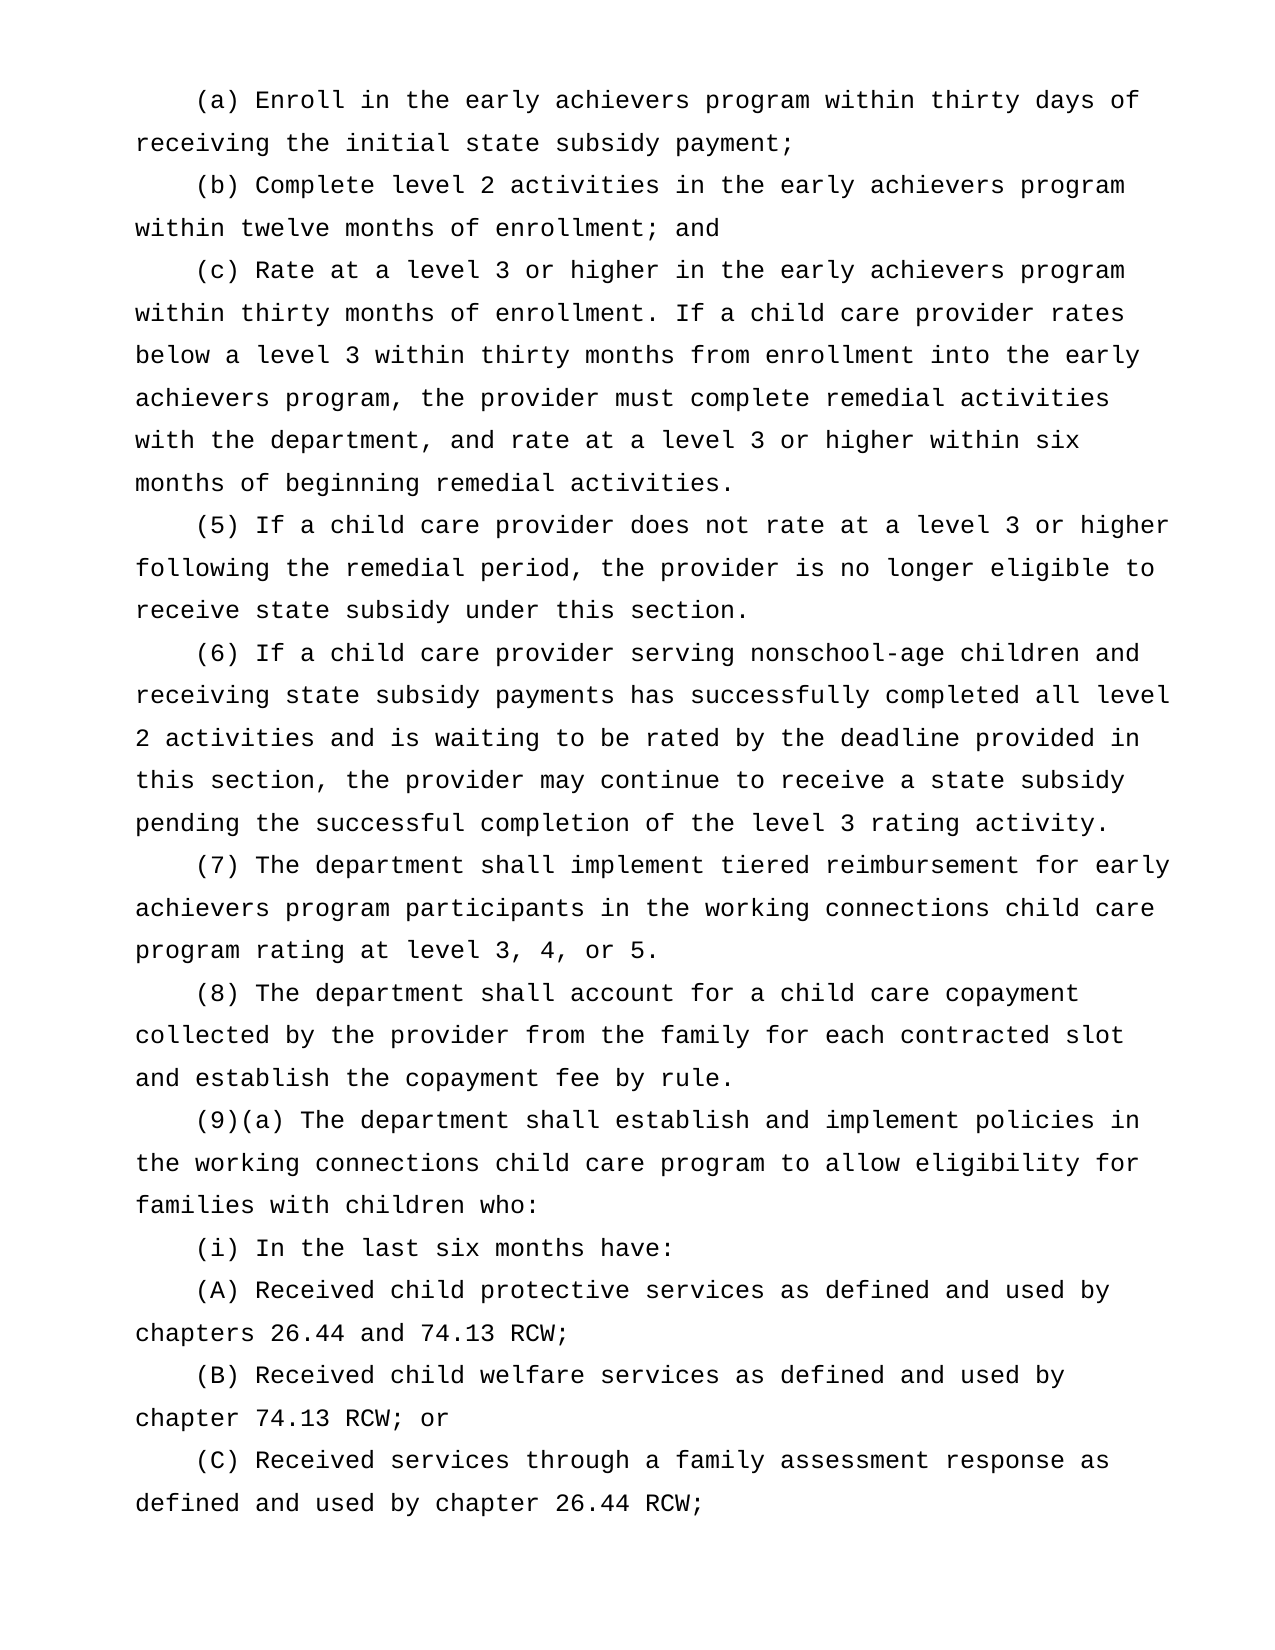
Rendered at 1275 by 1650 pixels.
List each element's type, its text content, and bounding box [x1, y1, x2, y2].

text (a) Enroll in the early achievers program within thirty days of receiving the initial state subsidy payment; [135, 75, 1170, 160]
text (A) Received child protective services as defined and used by chapters 26.44 and 74.13 RCW; [135, 1265, 1170, 1350]
text (b) Complete level 2 activities in the early achievers program within twelve months of enrollment; and [135, 160, 1170, 245]
text (8) The department shall account for a child care copayment collected by the provider from the family for each contracted slot and establish the copayment fee by rule. [135, 967, 1170, 1095]
text (6) If a child care provider serving nonschool-age children and receiving state subsidy payments has successfully completed all level 2 activities and is waiting to be rated by the deadline provided in this section, the provider may continue to receive a state subsidy pending the successful completion of the level 3 rating activity. [135, 627, 1170, 840]
text (c) Rate at a level 3 or higher in the early achievers program within thirty months of enrollment. If a child care provider rates below a level 3 within thirty months from enrollment into the early achievers program, the provider must complete remedial activities with the department, and rate at a level 3 or higher within six months of beginning remedial activities. [135, 245, 1170, 500]
text (5) If a child care provider does not rate at a level 3 or higher following the remedial period, the provider is no longer eligible to receive state subsidy under this section. [135, 500, 1170, 627]
text (7) The department shall implement tiered reimbursement for early achievers program participants in the working connections child care program rating at level 3, 4, or 5. [135, 840, 1170, 967]
text (B) Received child welfare services as defined and used by chapter 74.13 RCW; or [135, 1350, 1170, 1435]
text (9)(a) The department shall establish and implement policies in the working connections child care program to allow eligibility for families with children who: [135, 1095, 1170, 1222]
text (i) In the last six months have: [135, 1222, 1170, 1265]
text (C) Received services through a family assessment response as defined and used by chapter 26.44 RCW; [135, 1435, 1170, 1520]
